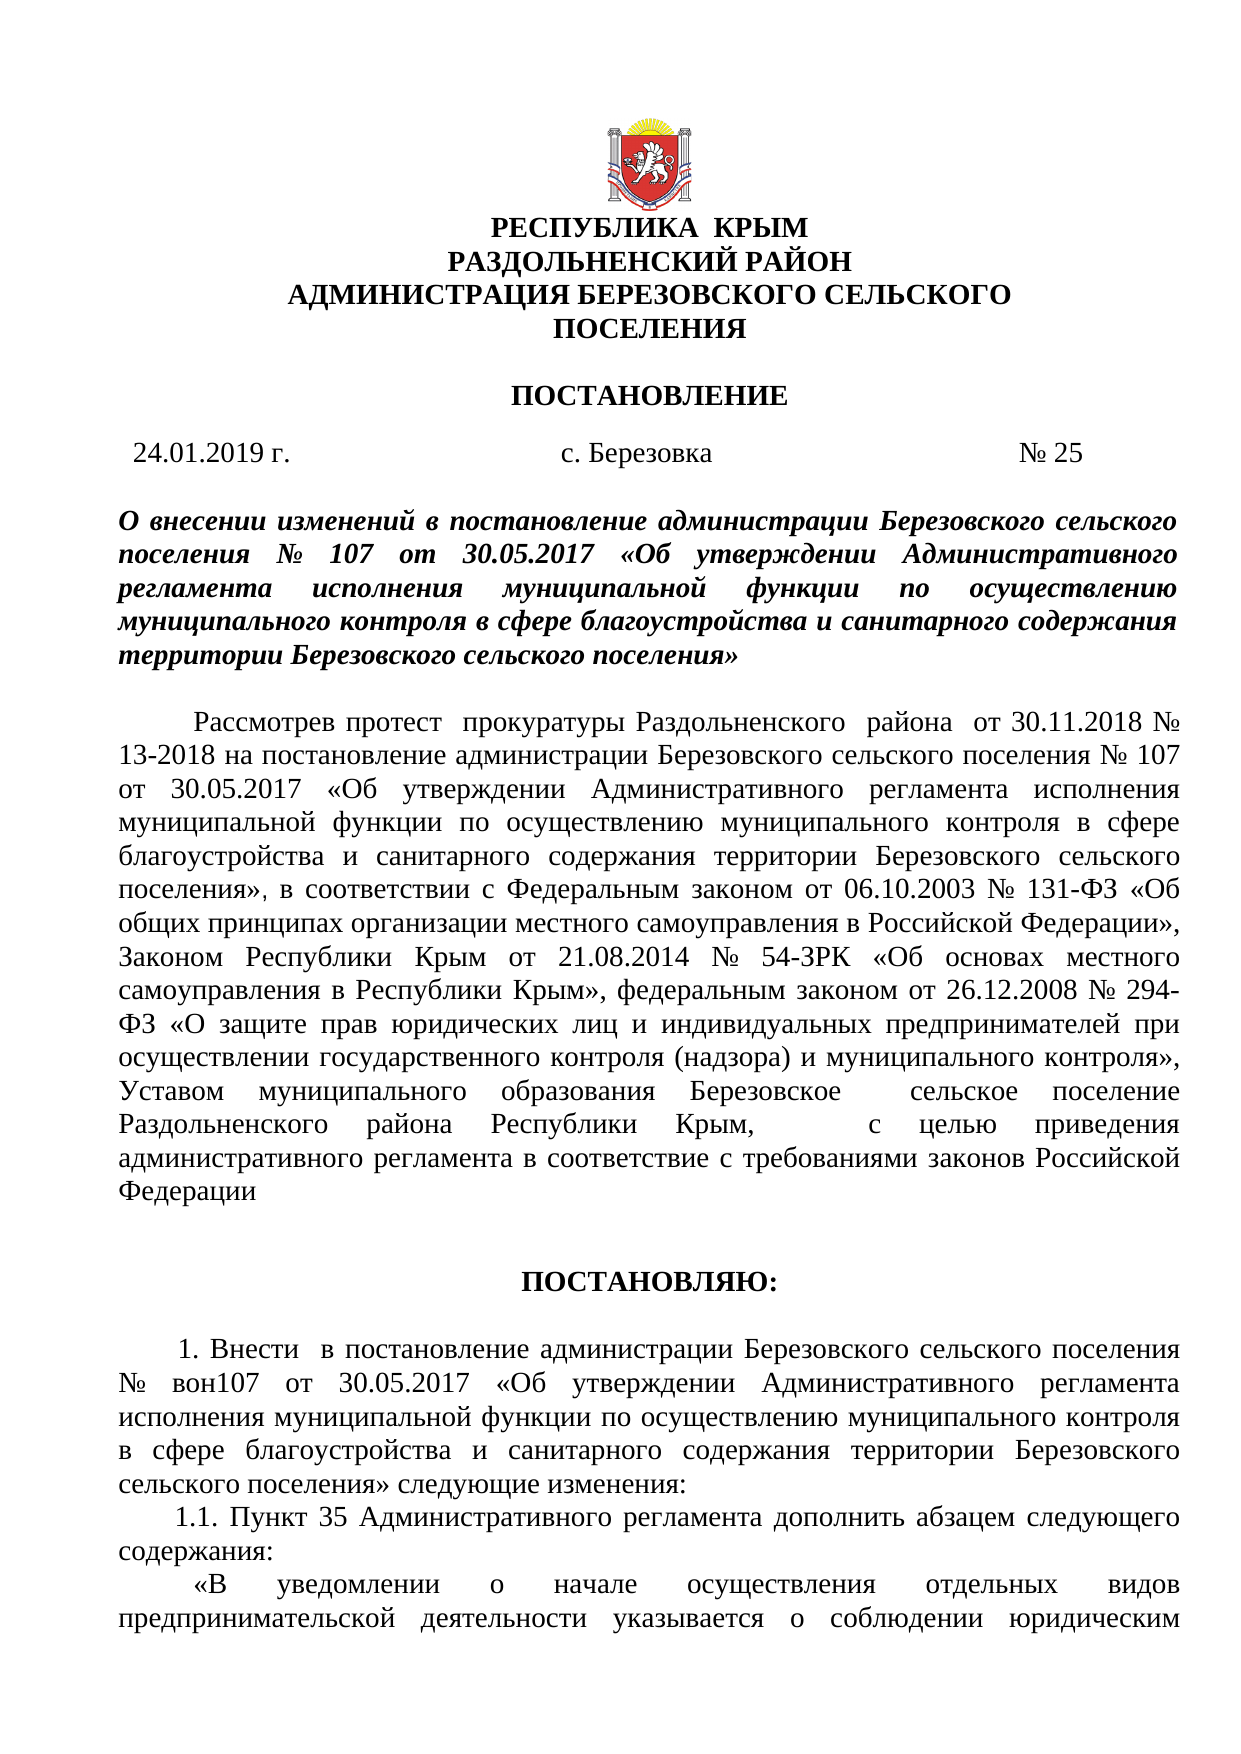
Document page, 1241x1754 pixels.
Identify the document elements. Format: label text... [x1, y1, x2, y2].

text 24.01.2019 г. с. Березовка № 25 [118, 436, 1181, 469]
text ПОСТАНОВЛЯЮ: [118, 1264, 1181, 1298]
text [118, 1566, 1181, 1633]
text РЕСПУБЛИКА КРЫМ [118, 210, 1181, 244]
text РАЗДОЛЬНЕНСКИЙ РАЙОН [118, 244, 1181, 277]
text 1. Внести в постановление администрации Березовского сельского поселения № вон107 от 30.05.2017 «Об утверждении Административного регламента исполнения муниципальной функции по осуществлению муниципального контроля в сфере благоустройства и санитарного содержания территории Березовского сельского поселения» следующие изменения: [118, 1332, 1181, 1499]
text 1.1. Пункт 35 Административного регламента дополнить абзацем следующего содержания: [118, 1499, 1181, 1566]
text ПОСЕЛЕНИЯ [118, 311, 1181, 344]
picture [607, 118, 692, 211]
text АДМИНИСТРАЦИЯ БЕРЕЗОВСКОГО СЕЛЬСКОГО [118, 277, 1181, 311]
text Рассмотрев протест прокуратуры Раздольненского района от 30.11.2018 № 13-2018 на постановление администрации Березовского сельского поселения № 107 от 30.05.2017 «Об утверждении Административного регламента исполнения муниципальной функции по осуществлению муниципального контроля в сфере благоустройства и санитарного содержания территории Березовского сельского поселения», в соответствии с Федеральным законом от 06.10.2003 № 131-ФЗ «Об общих принципах организации местного самоуправления в Российской Федерации», Законом Республики Крым от 21.08.2014 № 54-ЗРК «Об основах местного самоуправления в Республики Крым», федеральным законом от 26.12.2008 № 294-ФЗ «О защите прав юридических лиц и индивидуальных предпринимателей при осуществлении государственного контроля (надзора) и муниципального контроля», Уставом муниципального образования Березовское сельское поселение Раздольненского района Республики Крым, с целью приведения административного регламента в соответствие с требованиями законов Российской Федерации [118, 704, 1181, 1207]
text ПОСТАНОВЛЕНИЕ [118, 378, 1181, 411]
text О внесении изменений в постановление администрации Березовского сельского поселения № 107 от 30.05.2017 «Об утверждении Административного регламента исполнения муниципальной функции по осуществлению муниципального контроля в сфере благоустройства и санитарного содержания территории Березовского сельского поселения» [118, 503, 1181, 670]
